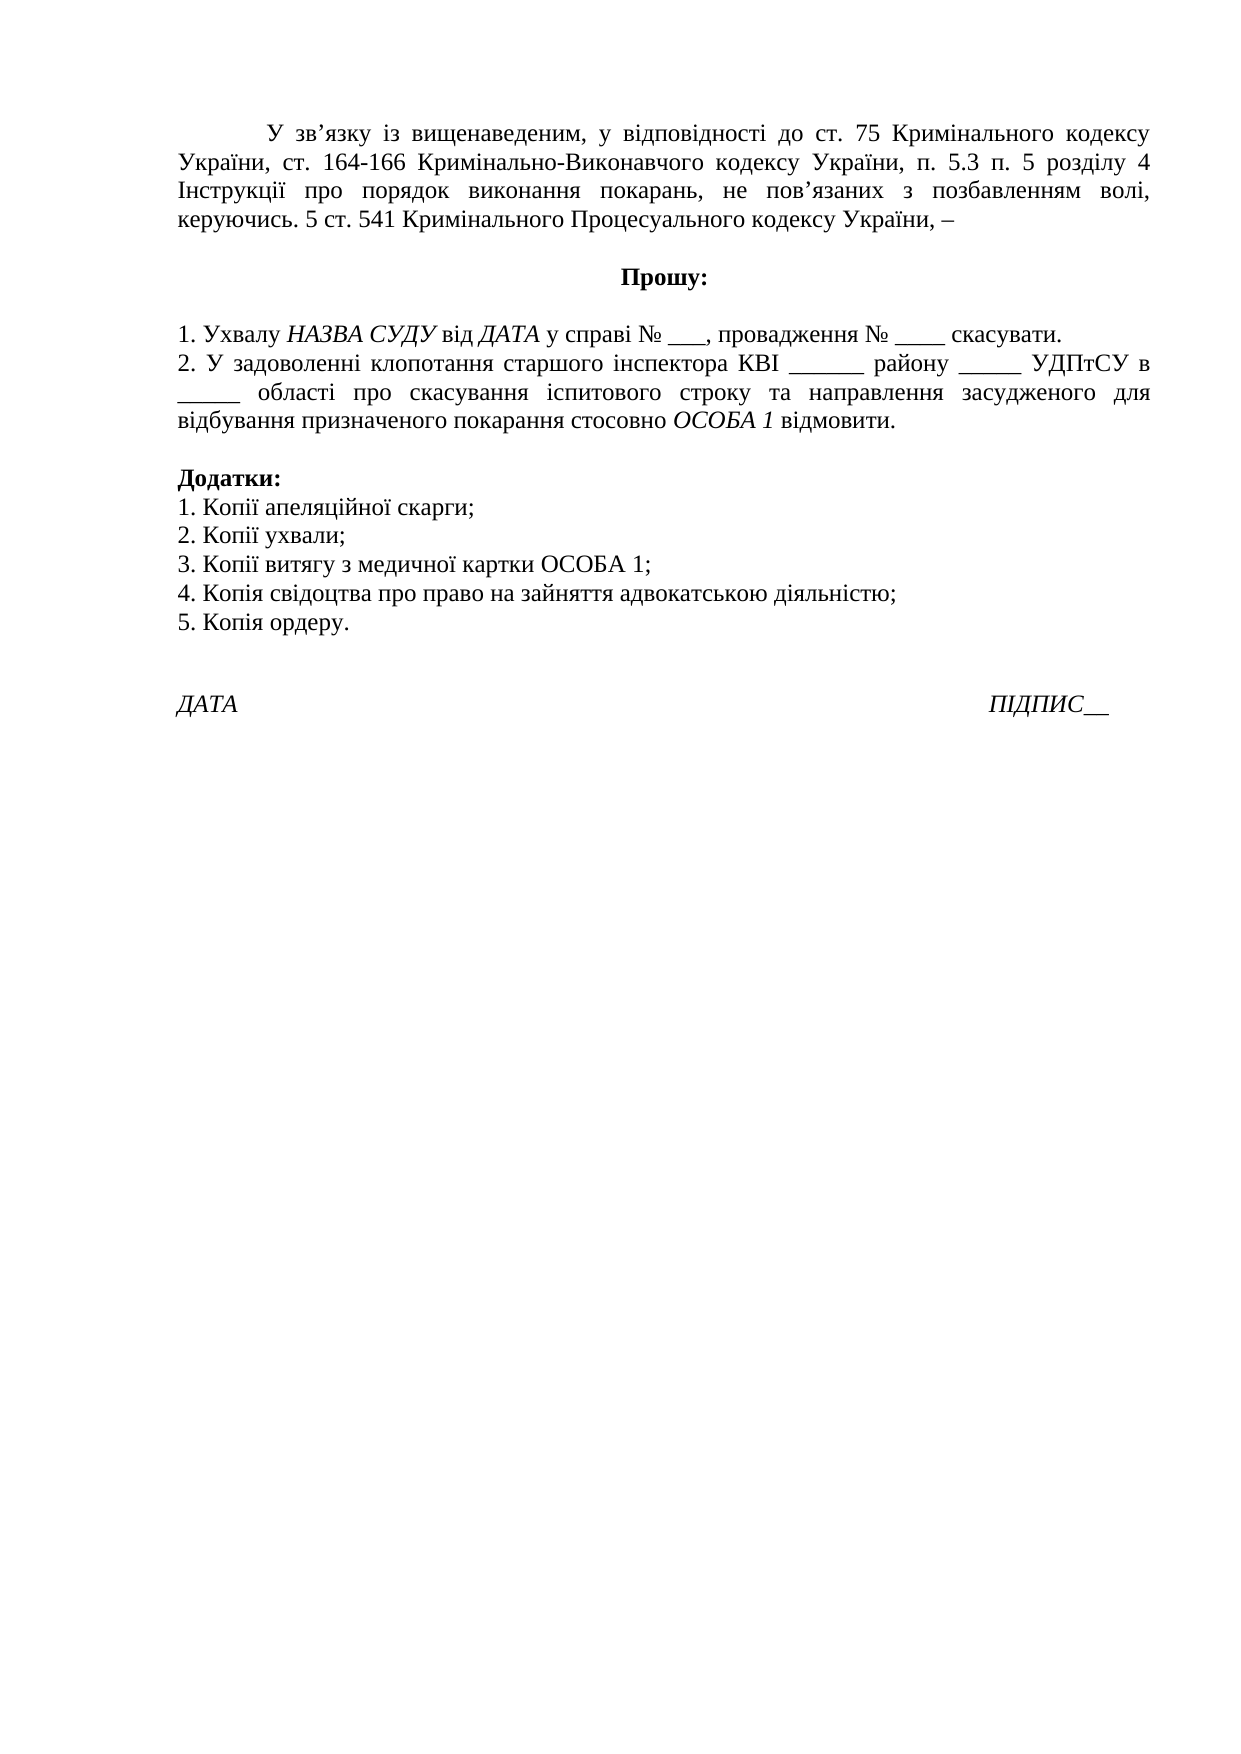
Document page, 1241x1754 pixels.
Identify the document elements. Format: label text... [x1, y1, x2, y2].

text 3. Копії витягу з медичної картки ОСОБА 1; [177, 549, 1152, 578]
text 5. Копія ордеру. [177, 607, 1152, 636]
text У зв’язку із вищенаведеним, у відповідності до ст. 75 Кримінального кодексу України, ст. 164-166 Кримінально-Виконавчого кодексу України, п. 5.3 п. 5 розділу 4 Інструкції про порядок виконання покарань, не пов’язаних з позбавленням волі, керуючись. 5 ст. 541 Кримінального Процесуального кодексу України, – [177, 118, 1152, 233]
text 2. У задоволенні клопотання старшого інспектора КВІ ______ району _____ УДПтСУ в _____ області про скасування іспитового строку та направлення засудженого для відбування призначеного покарання стосовно ОСОБА 1 відмовити. [177, 348, 1152, 434]
text 2. Копії ухвали; [177, 521, 1152, 549]
text 4. Копія свідоцтва про право на зайняття адвокатською діяльністю; [177, 578, 1152, 607]
text ДАТА ПІДПИС__ [177, 689, 1152, 718]
text 1. Копії апеляційної скарги; [177, 492, 1152, 521]
text Прошу: [177, 262, 1152, 291]
text Додатки: [177, 463, 1152, 492]
text 1. Ухвалу НАЗВА СУДУ від ДАТА у справі № ___, провадження № ____ скасувати. [177, 319, 1152, 348]
